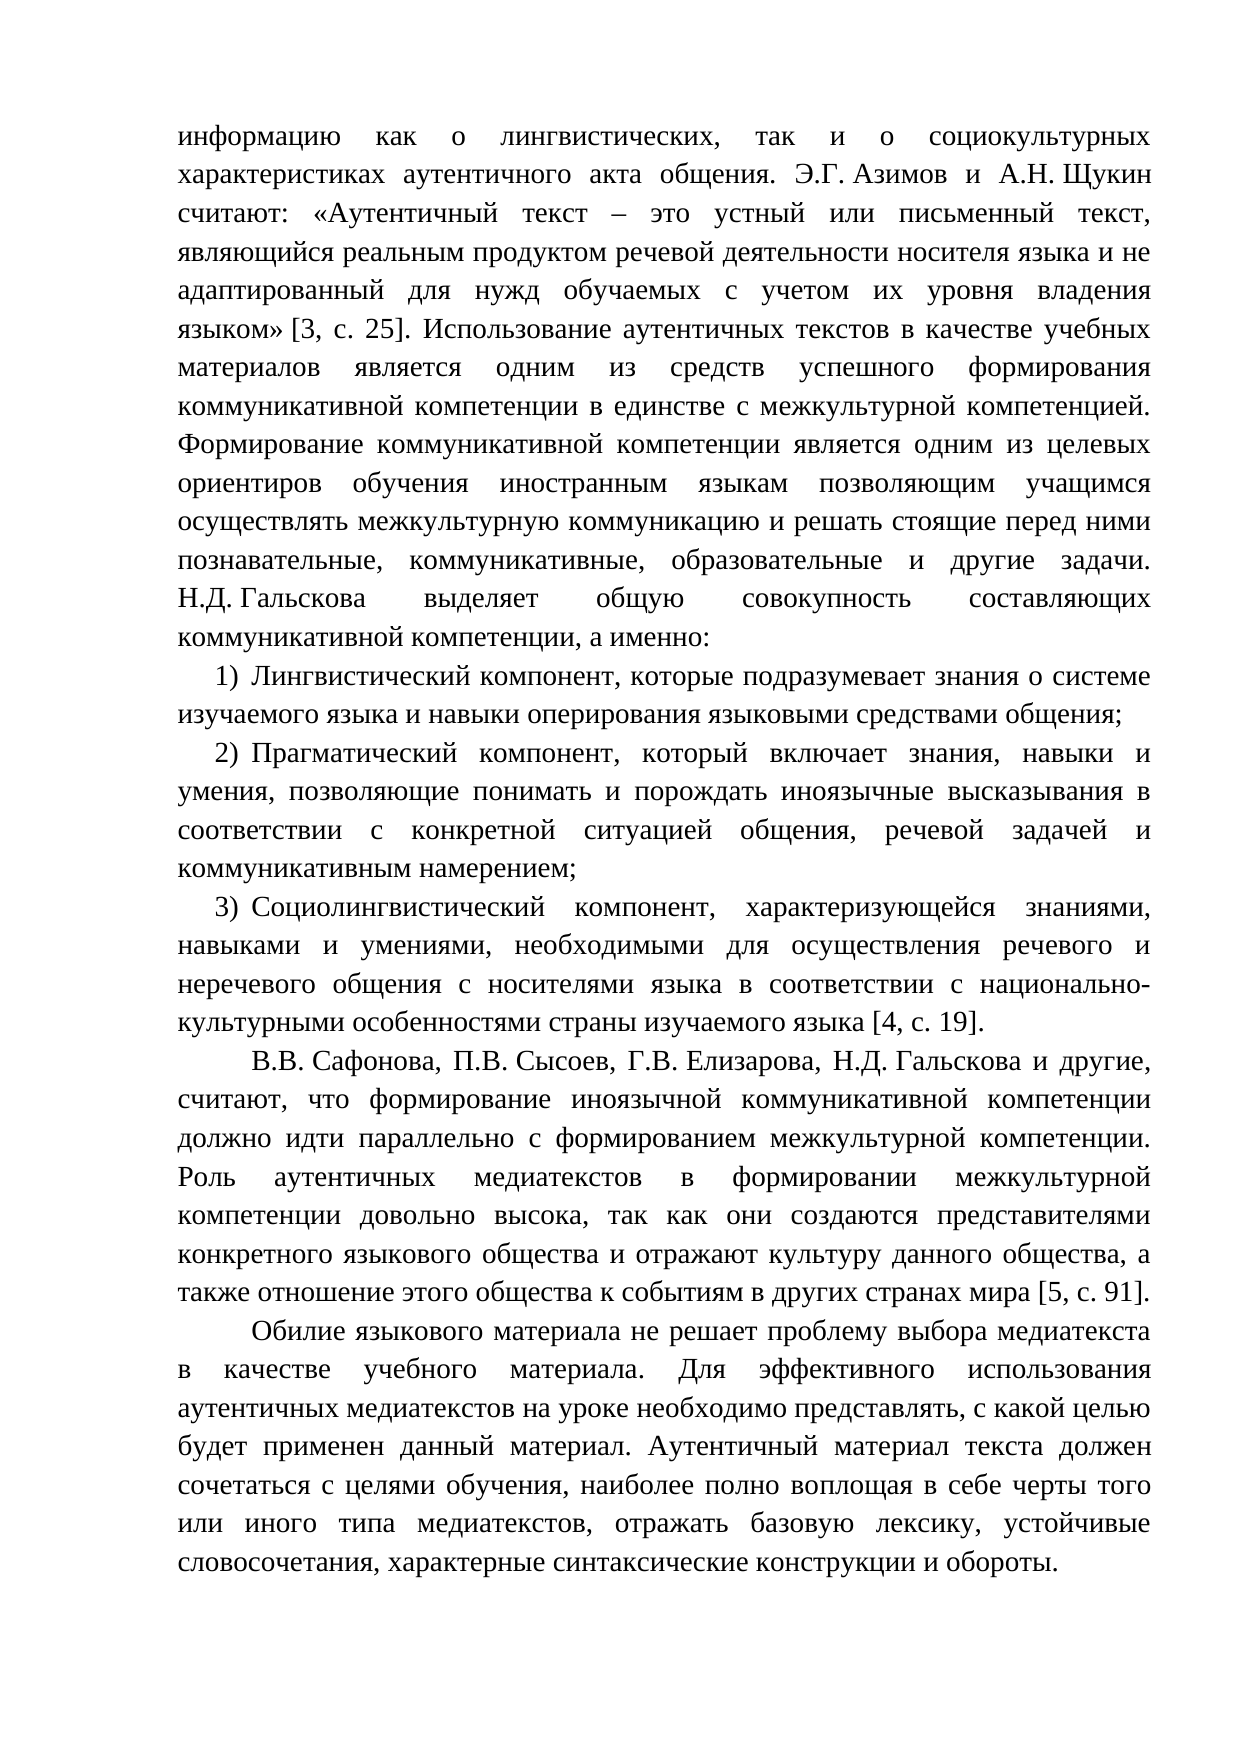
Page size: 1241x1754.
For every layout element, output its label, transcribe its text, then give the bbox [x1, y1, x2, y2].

list Прагматический компонент, который включает знания, навыки и умения, позволяющие понимать и порождать иноязычные высказывания в соответствии с конкретной ситуацией общения, речевой задачей и коммуникативным намерением; [177, 735, 1152, 884]
text В.В. Сафонова, П.В. Сысоев, Г.В. Елизарова, Н.Д. Гальскова и другие, считают, что формирование иноязычной коммуникативной компетенции должно идти параллельно с формированием межкультурной компетенции. Роль аутентичных медиатекстов в формировании межкультурной компетенции довольно высока, так как они создаются представителями конкретного языкового общества и отражают культуру данного общества, а также отношение этого общества к событиям в других странах мира [5, с. 91]. [177, 1043, 1152, 1308]
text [177, 118, 1152, 653]
text Обилие языкового материала не решает проблему выбора медиатекста в качестве учебного материала. Для эффективного использования аутентичных медиатекстов на уроке необходимо представлять, с какой целью будет применен данный материал. Аутентичный материал текста должен сочетаться с целями обучения, наиболее полно воплощая в себе черты того или иного типа медиатекстов, отражать базовую лексику, устойчивые словосочетания, характерные синтаксические конструкции и обороты. [177, 1313, 1152, 1578]
list Лингвистический компонент, которые подразумевает знания о системе изучаемого языка и навыки оперирования языковыми средствами общения; [177, 658, 1152, 730]
list Социолингвистический компонент, характеризующейся знаниями, навыками и умениями, необходимыми для осуществления речевого и неречевого общения с носителями языка в соответствии с национально-культурными особенностями страны изучаемого языка [4, с. 19]. [177, 889, 1152, 1038]
